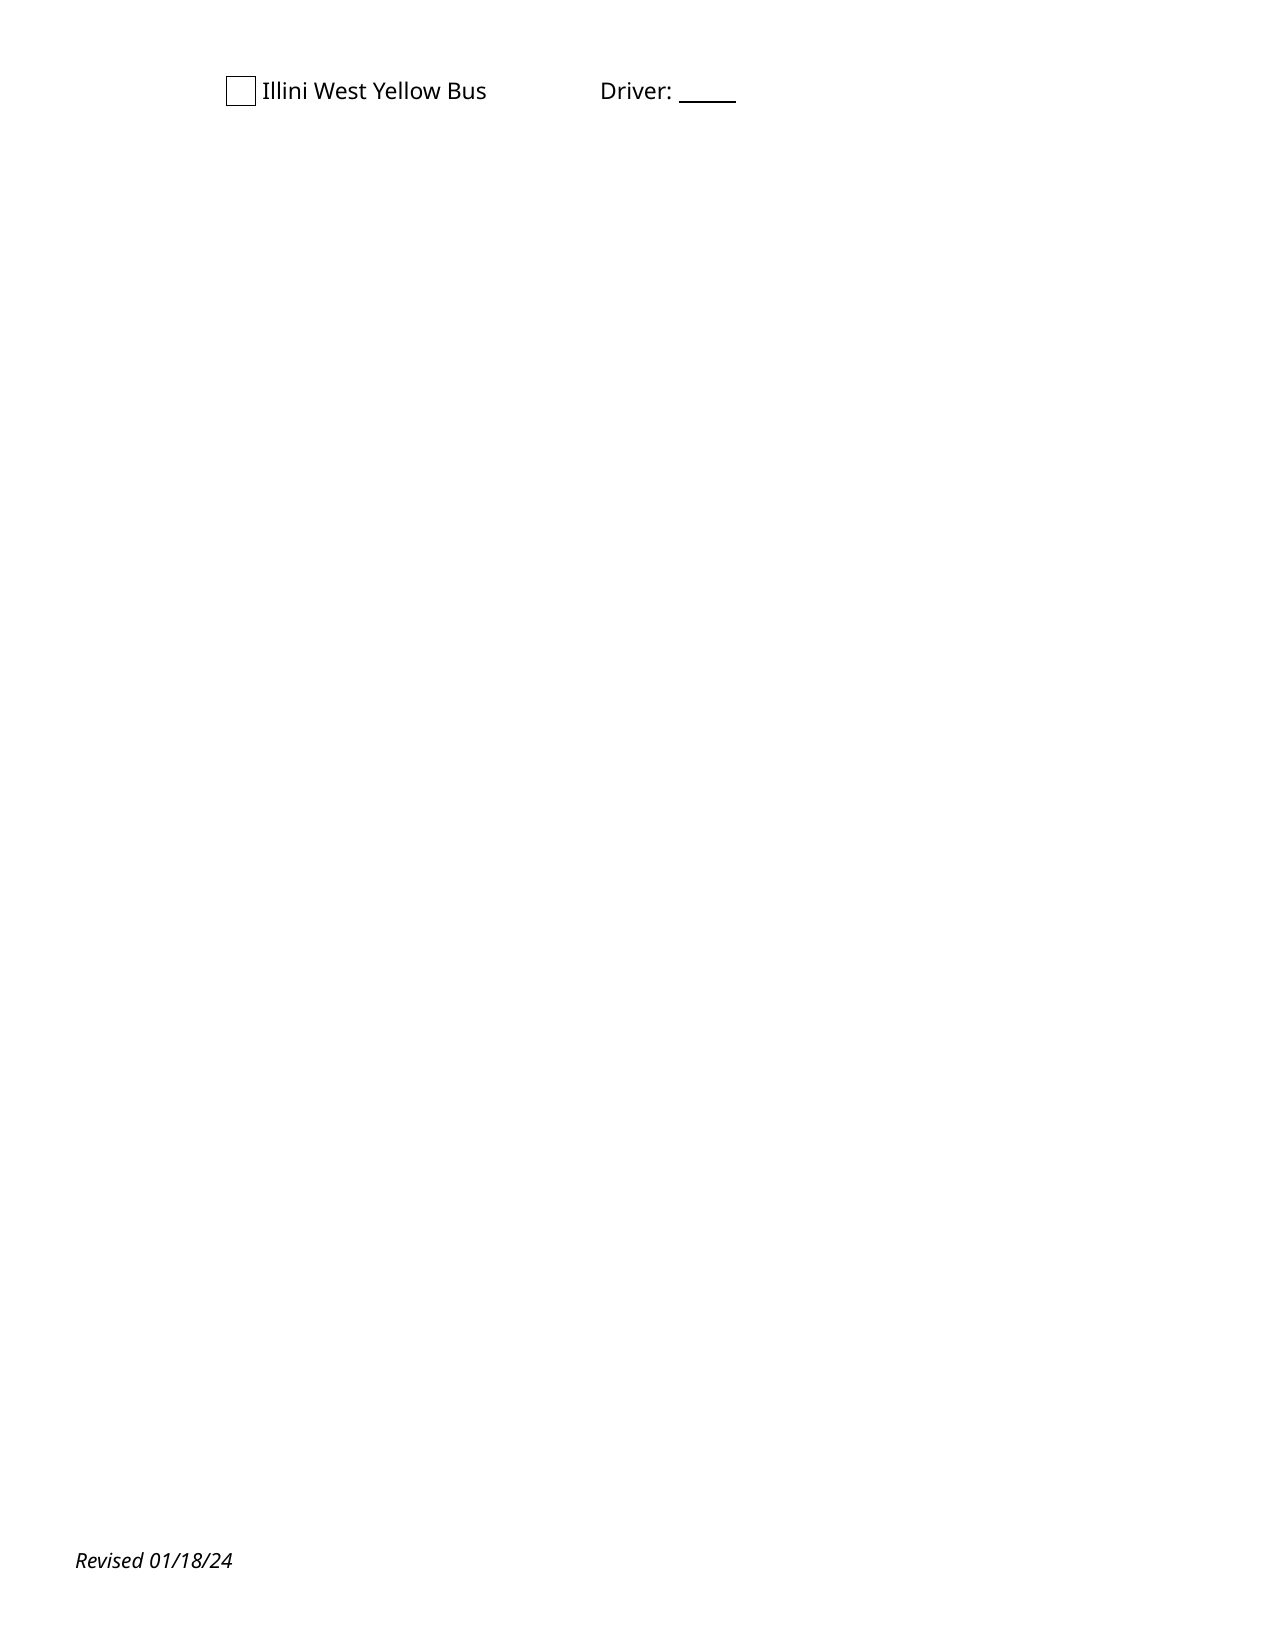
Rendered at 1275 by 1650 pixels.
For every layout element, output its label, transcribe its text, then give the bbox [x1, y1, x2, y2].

text Illini West Yellow Bus Driver: [75, 75, 1200, 106]
